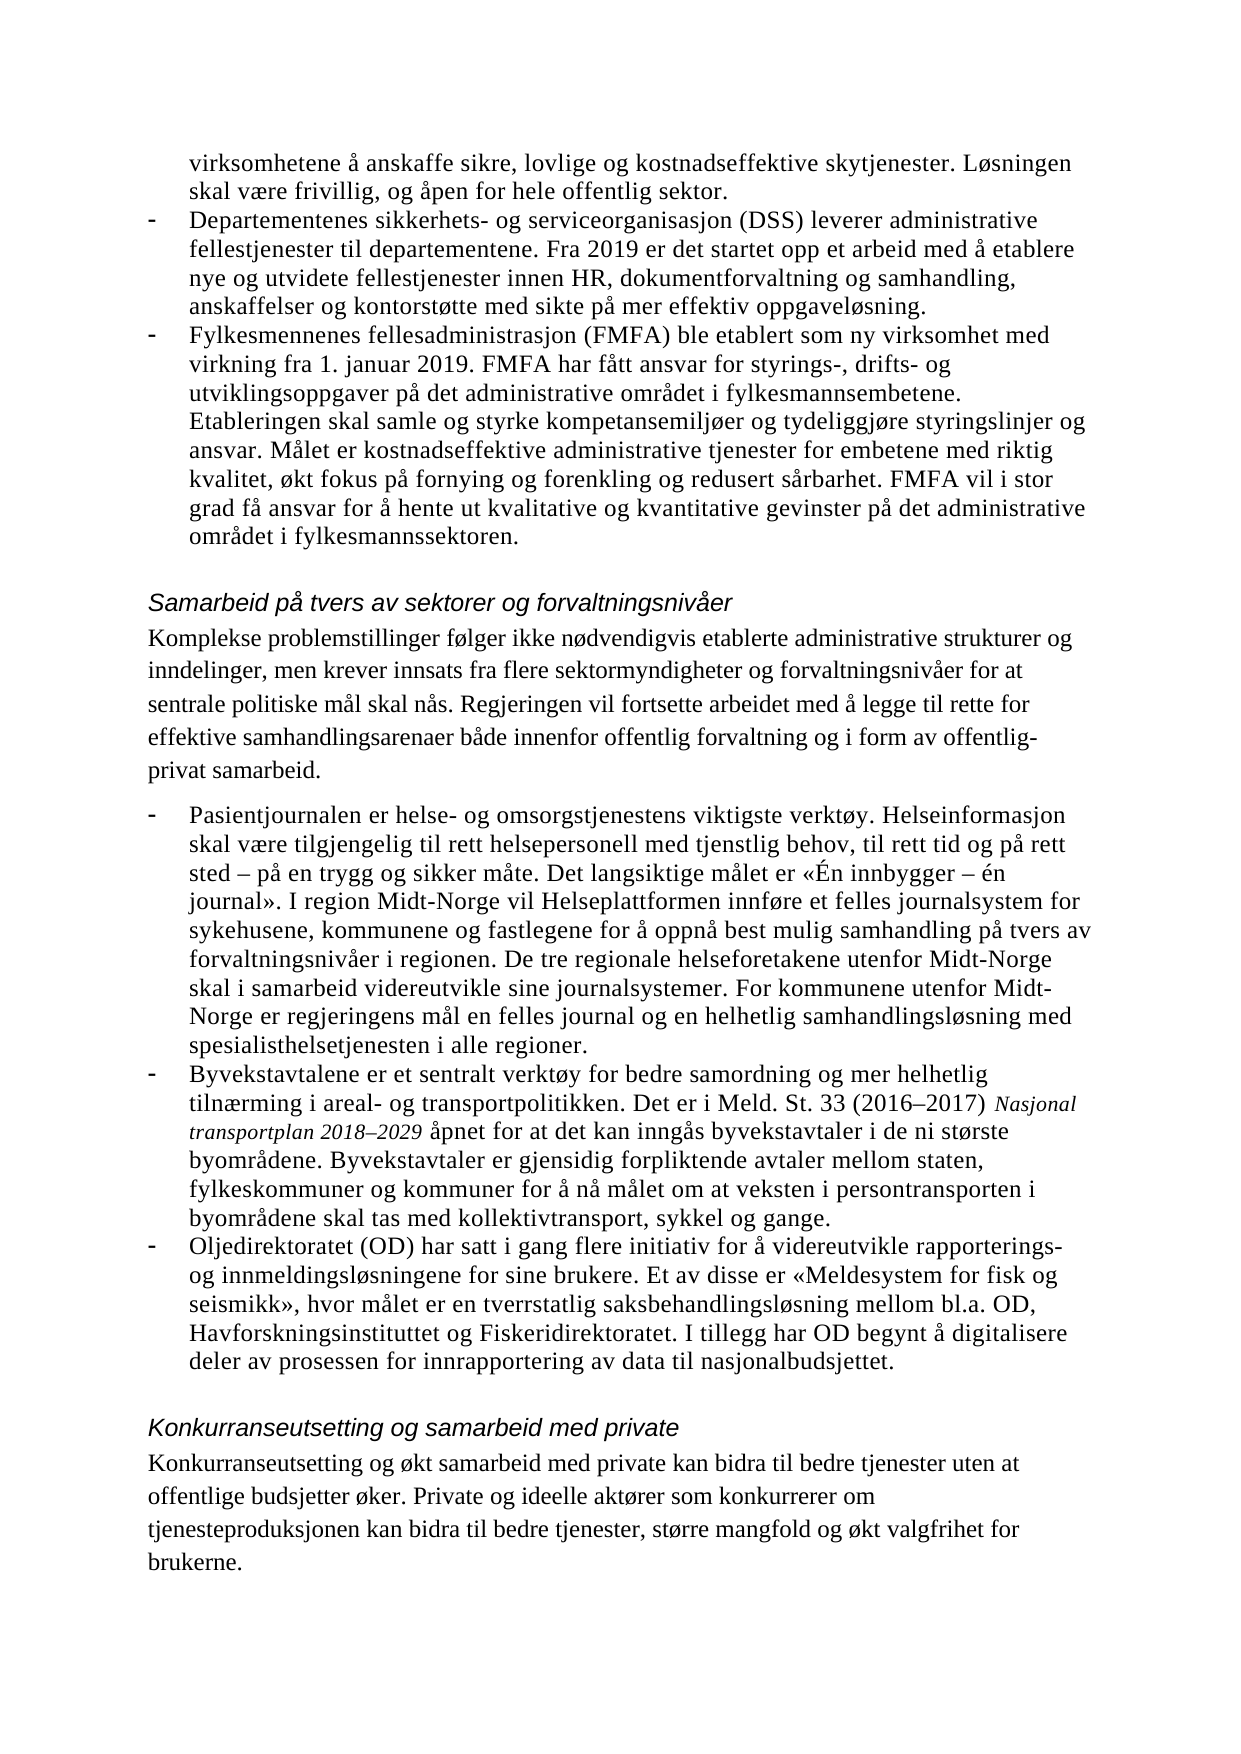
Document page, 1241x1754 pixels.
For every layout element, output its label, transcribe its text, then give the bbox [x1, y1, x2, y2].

text Samarbeid på tvers av sektorer og forvaltningsnivåer [148, 588, 1093, 616]
text Konkurranseutsetting og samarbeid med private [148, 1413, 1093, 1441]
list Fylkesmennenes fellesadministrasjon (FMFA) ble etablert som ny virksomhet med virkning fra 1. januar 2019. FMFA har fått ansvar for styrings-, drifts- og utviklingsoppgaver på det administrative området i fylkesmannsembetene. Etableringen skal samle og styrke kompetansemiljøer og tydeliggjøre styringslinjer og ansvar. Målet er kostnadseffektive administrative tjenester for embetene med riktig kvalitet, økt fokus på fornying og forenkling og redusert sårbarhet. FMFA vil i stor grad få ansvar for å hente ut kvalitative og kvantitative gevinster på det administrative området i fylkesmannssektoren. [148, 320, 1093, 550]
text Komplekse problemstillinger følger ikke nødvendigvis etablerte administrative strukturer og inndelinger, men krever innsats fra flere sektormyndigheter og forvaltningsnivåer for at sentrale politiske mål skal nås. Regjeringen vil fortsette arbeidet med å legge til rette for effektive samhandlingsarenaer både innenfor offentlig forvaltning og i form av offentlig-privat samarbeid. [148, 623, 1093, 783]
list Byvekstavtalene er et sentralt verktøy for bedre samordning og mer helhetlig tilnærming i areal- og transportpolitikken. Det er i Meld. St. 33 (2016–2017) Nasjonal transportplan 2018–2029 åpnet for at det kan inngås byvekstavtaler i de ni største byområdene. Byvekstavtaler er gjensidig forpliktende avtaler mellom staten, fylkeskommuner og kommuner for å nå målet om at veksten i persontransporten i byområdene skal tas med kollektivtransport, sykkel og gange. [148, 1059, 1093, 1231]
text Konkurranseutsetting og økt samarbeid med private kan bidra til bedre tjenester uten at offentlige budsjetter øker. Private og ideelle aktører som konkurrerer om tjenesteproduksjonen kan bidra til bedre tjenester, større mangfold og økt valgfrihet for brukerne. [148, 1448, 1093, 1576]
list Oljedirektoratet (OD) har satt i gang flere initiativ for å videreutvikle rapporterings- og innmeldingsløsningene for sine brukere. Et av disse er «Meldesystem for fisk og seismikk», hvor målet er en tverrstatlig saksbehandlingsløsning mellom bl.a. OD, Havforskningsinstituttet og Fiskeridirektoratet. I tillegg har OD begynt å digitalisere deler av prosessen for innrapportering av data til nasjonalbudsjettet. [148, 1231, 1093, 1375]
list Departementenes sikkerhets- og serviceorganisasjon (DSS) leverer administrative fellestjenester til departementene. Fra 2019 er det startet opp et arbeid med å etablere nye og utvidete fellestjenester innen HR, dokumentforvaltning og samhandling, anskaffelser og kontorstøtte med sikte på mer effektiv oppgaveløsning. [148, 205, 1093, 320]
list Pasientjournalen er helse- og omsorgstjenestens viktigste verktøy. Helseinformasjon skal være tilgjengelig til rett helsepersonell med tjenstlig behov, til rett tid og på rett sted – på en trygg og sikker måte. Det langsiktige målet er «Én innbygger – én journal». I region Midt-Norge vil Helseplattformen innføre et felles journalsystem for sykehusene, kommunene og fastlegene for å oppnå best mulig samhandling på tvers av forvaltningsnivåer i regionen. De tre regionale helseforetakene utenfor Midt-Norge skal i samarbeid videreutvikle sine journalsystemer. For kommunene utenfor Midt-Norge er regjeringens mål en felles journal og en helhetlig samhandlingsløsning med spesialisthelsetjenesten i alle regioner. [148, 800, 1093, 1059]
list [148, 148, 1093, 205]
